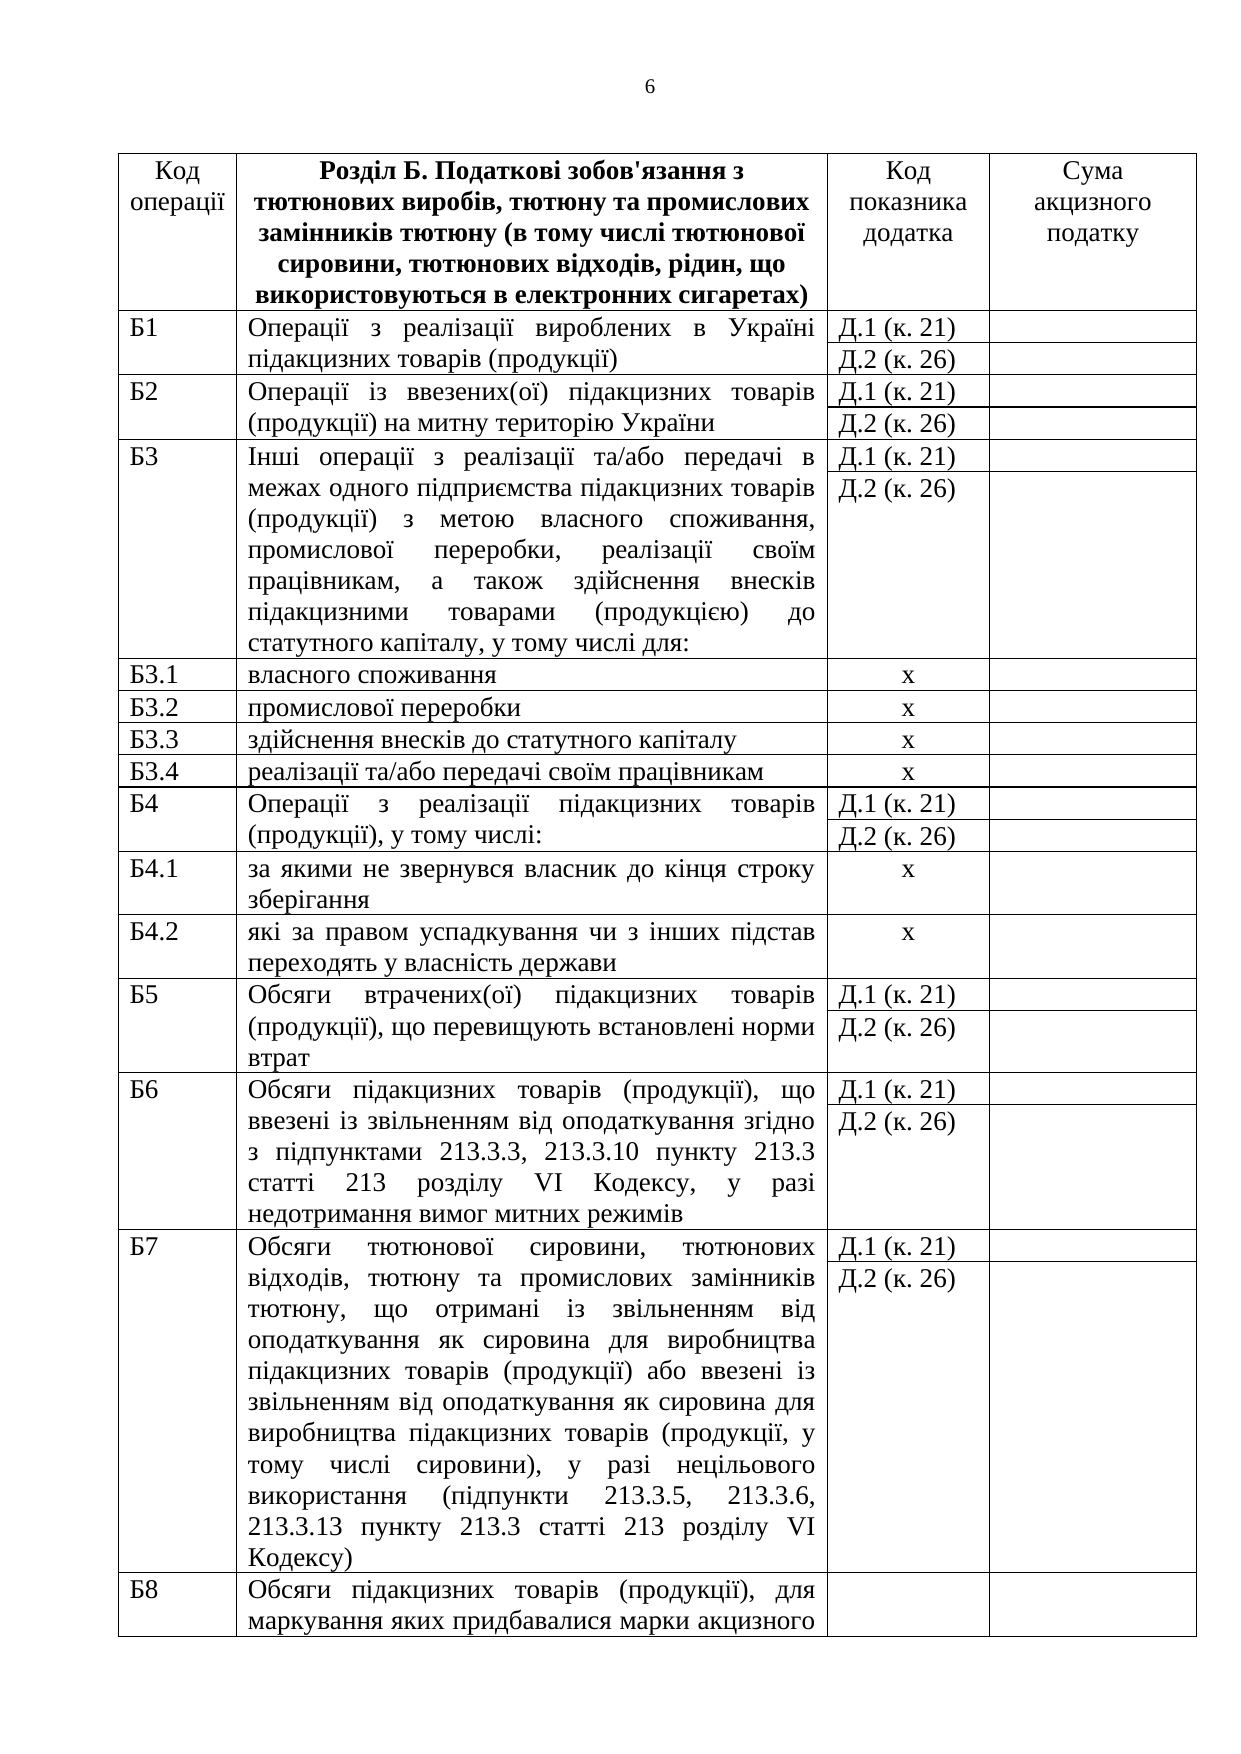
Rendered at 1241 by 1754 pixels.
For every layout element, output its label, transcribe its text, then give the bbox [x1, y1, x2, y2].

table_cell Д.1 (к. 21) [828, 375, 989, 406]
table_cell які за правом успадкування чи з інших підстав переходять у власність держави [237, 915, 827, 977]
table_cell х [828, 915, 989, 977]
table_cell [990, 1230, 1196, 1261]
table_cell за якими не звернувся власник до кінця строку зберігання [237, 852, 827, 914]
table_cell Операції з реалізації вироблених в Україні підакцизних товарів (продукції) [237, 311, 827, 374]
table_cell х [828, 723, 989, 754]
table_cell [990, 440, 1196, 471]
table_cell Операції із ввезених(ої) підакцизних товарів (продукції) на митну територію України [237, 375, 827, 438]
table_cell Обсяги підакцизних товарів (продукції), що ввезені із звільненням від оподаткування згідно з підпунктами 213.3.3, 213.3.10 пункту 213.3 статті 213 розділу VI Кодексу, у разі недотримання вимог митних режимів [237, 1073, 827, 1229]
table_cell Б4 [119, 788, 236, 851]
table_cell [990, 915, 1196, 977]
table_cell Д.1 (к. 21) [828, 1073, 989, 1104]
table_cell [990, 788, 1196, 818]
table_cell [990, 1073, 1196, 1104]
table_cell х [828, 852, 989, 914]
table_cell реалізації та/або передачі своїм працівникам [237, 755, 827, 786]
table_cell Д.2 (к. 26) [828, 472, 989, 658]
table_cell Обсяги тютюнової сировини, тютюнових відходів, тютюну та промислових замінників тютюну, що отримані із звільненням від оподаткування як сировина для виробництва підакцизних товарів (продукції) або ввезені із звільненням від оподаткування як сировина для виробництва підакцизних товарів (продукції, у тому числі сировини), у разі нецільового використання (підпункти 213.3.5, 213.3.6, 213.3.13 пункту 213.3 статті 213 розділу VI Кодексу) [237, 1230, 827, 1572]
table_cell [990, 691, 1196, 722]
table_cell Обсяги втрачених(ої) підакцизних товарів (продукції), що перевищують встановлені норми втрат [237, 979, 827, 1072]
table_cell Д.1 (к. 21) [828, 979, 989, 1009]
table_cell Б7 [119, 1230, 236, 1572]
table_header Розділ Б. Податкові зобов'язання з тютюнових виробів, тютюну та промислових замінників тютюну (в тому числі тютюнової сировини, тютюнових відходів, рідин, що використовуються в електронних сигаретах) [237, 154, 827, 310]
table_cell [990, 979, 1196, 1009]
table_cell [990, 1105, 1196, 1229]
table_cell Б4.2 [119, 915, 236, 977]
table_cell здійснення внесків до статутного капіталу [237, 723, 827, 754]
table_cell Інші операції з реалізації та/або передачі в межах одного підприємства підакцизних товарів (продукції) з метою власного споживання, промислової переробки, реалізації своїм працівникам, а також здійснення внесків підакцизними товарами (продукцією) до статутного капіталу, у тому числі для: [237, 440, 827, 658]
table_cell Б6 [119, 1073, 236, 1229]
table_cell Б3.2 [119, 691, 236, 722]
table_cell Б4.1 [119, 852, 236, 914]
table_cell Б3 [119, 440, 236, 658]
table_cell Б3.3 [119, 723, 236, 754]
table_cell Д.2 (к. 26) [828, 343, 989, 374]
table_cell власного споживання [237, 659, 827, 690]
table_cell Б3.1 [119, 659, 236, 690]
table_header Код показника додатка [828, 154, 989, 310]
table_cell Д.1 (к. 21) [828, 788, 989, 818]
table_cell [237, 1573, 827, 1636]
table_cell Б5 [119, 979, 236, 1072]
table_cell Д.1 (к. 21) [828, 311, 989, 342]
table_cell [990, 820, 1196, 851]
table_cell [990, 408, 1196, 438]
table_cell Б3.4 [119, 755, 236, 786]
table_cell Операції з реалізації підакцизних товарів (продукції), у тому числі: [237, 788, 827, 851]
table_cell Д.2 (к. 26) [828, 820, 989, 851]
table_cell Д.2 (к. 26) [828, 1011, 989, 1072]
table_cell [990, 659, 1196, 690]
table_cell [990, 1011, 1196, 1072]
table_cell Д.2 (к. 26) [828, 408, 989, 438]
table_cell [990, 1262, 1196, 1572]
table_cell х [828, 691, 989, 722]
table_cell х [828, 755, 989, 786]
table_cell Б8 [119, 1573, 236, 1636]
table_cell Б1 [119, 311, 236, 374]
table_cell [990, 1573, 1196, 1636]
table_header Сума акцизного податку [990, 154, 1196, 310]
table_cell [990, 375, 1196, 406]
table_cell х [828, 659, 989, 690]
table_header Код операції [119, 154, 236, 310]
table_cell [990, 472, 1196, 658]
table_cell Б2 [119, 375, 236, 438]
table_cell Д.1 (к. 21) [828, 1230, 989, 1261]
table_cell [828, 1573, 989, 1636]
table_cell [990, 311, 1196, 342]
table_cell Д.1 (к. 21) [828, 440, 989, 471]
table_cell [990, 755, 1196, 786]
table_cell [990, 343, 1196, 374]
table_cell Д.2 (к. 26) [828, 1105, 989, 1229]
table_cell [990, 723, 1196, 754]
table_cell Д.2 (к. 26) [828, 1262, 989, 1572]
table_cell промислової переробки [237, 691, 827, 722]
table_cell [990, 852, 1196, 914]
